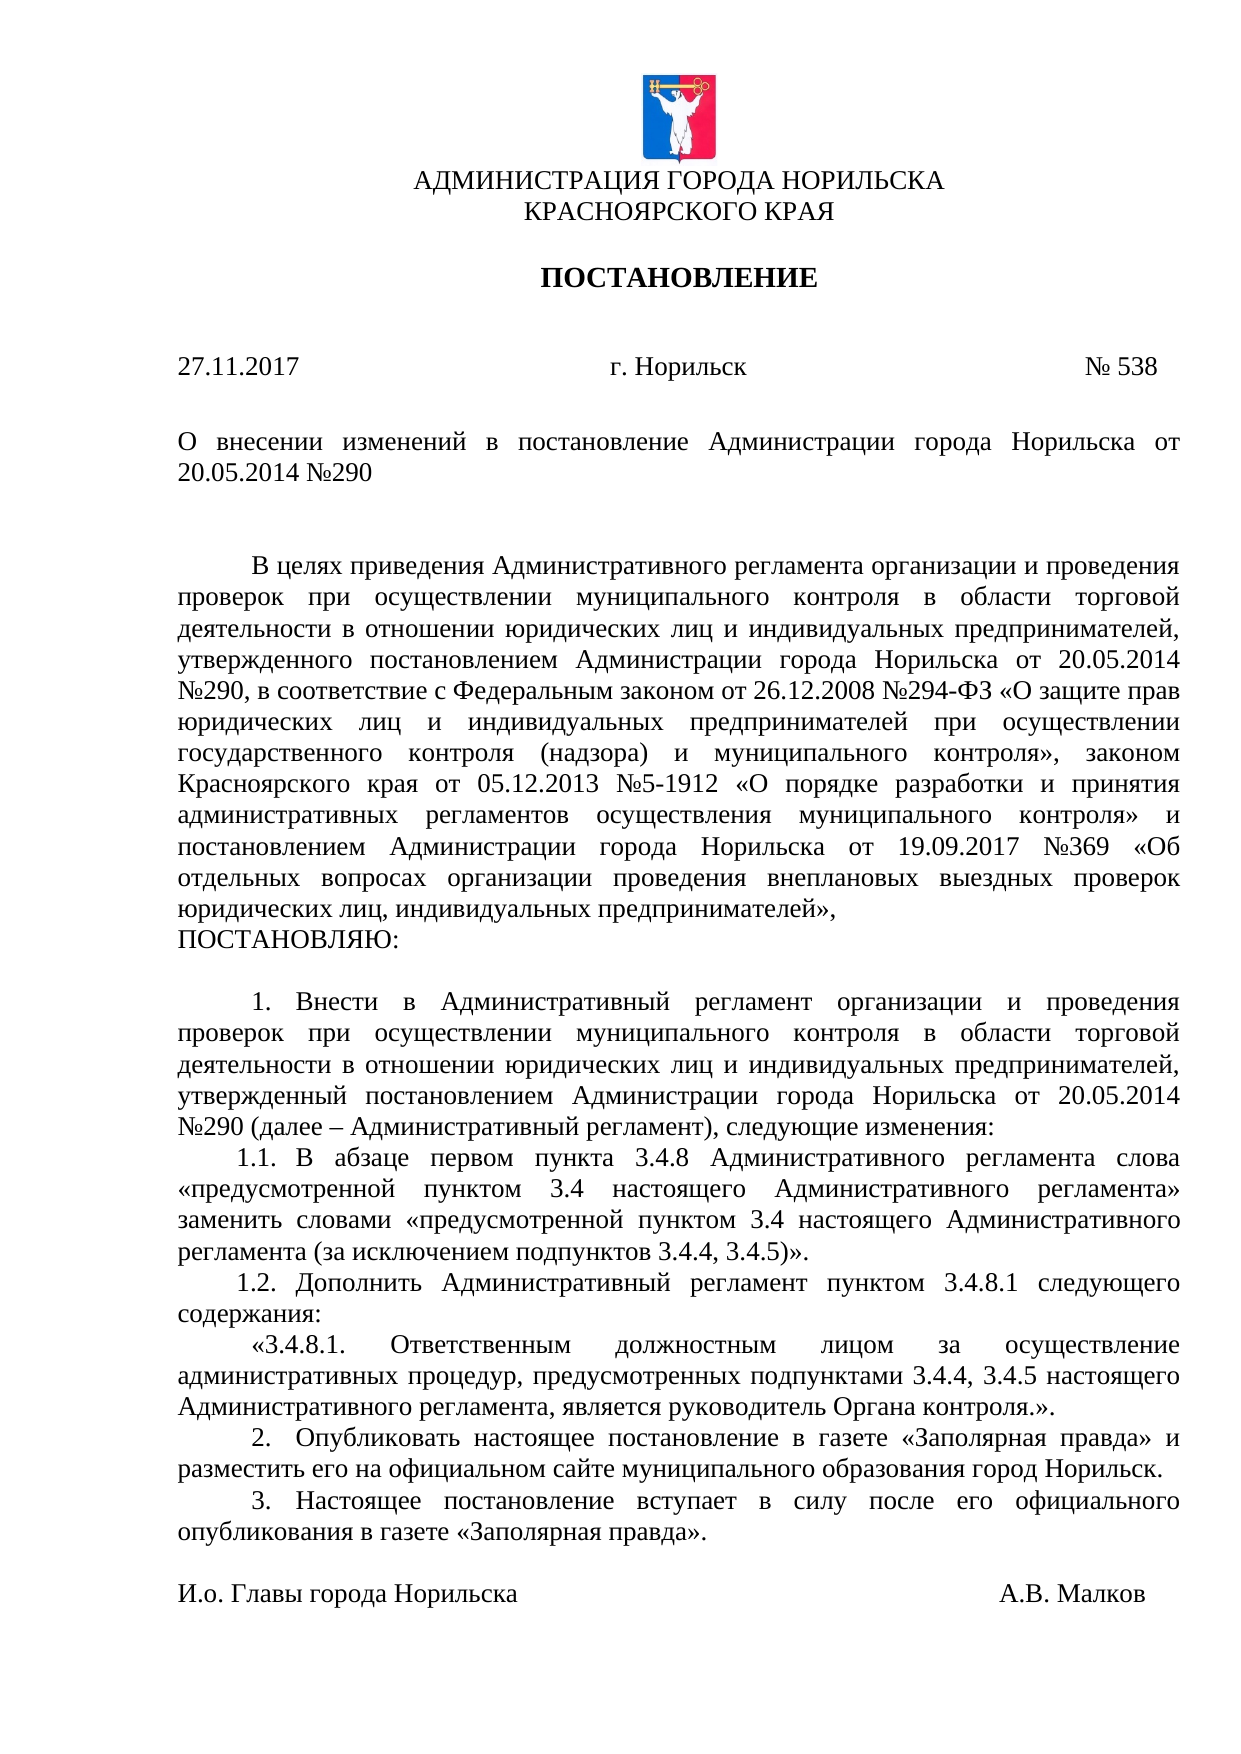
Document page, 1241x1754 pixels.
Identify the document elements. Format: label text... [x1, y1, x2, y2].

list Настоящее постановление вступает в силу после его официального опубликования в газете «Заполярная правда». [177, 1484, 1181, 1546]
text 27.11.2017 г. Норильск № 538 [177, 350, 1181, 381]
text КРАСНОЯРСКОГО КРАЯ [177, 195, 1181, 226]
list «3.4.8.1. Ответственным должностным лицом за осуществление административных процедур, предусмотренных подпунктами 3.4.4, 3.4.5 настоящего Административного регламента, является руководитель Органа контроля.». [177, 1328, 1181, 1421]
text ПОСТАНОВЛЕНИЕ [177, 260, 1181, 293]
text И.о. Главы города Норильска А.В. Малков [177, 1577, 1181, 1608]
list В абзаце первом пункта 3.4.8 Административного регламента слова «предусмотренной пунктом 3.4 настоящего Административного регламента» заменить словами «предусмотренной пунктом 3.4 настоящего Административного регламента (за исключением подпунктов 3.4.4, 3.4.5)». [177, 1141, 1181, 1266]
list Внести в Административный регламент организации и проведения проверок при осуществлении муниципального контроля в области торговой деятельности в отношении юридических лиц и индивидуальных предпринимателей, утвержденный постановлением Администрации города Норильска от 20.05.2014 №290 (далее – Административный регламент), следующие изменения: [177, 985, 1181, 1141]
list Опубликовать настоящее постановление в газете «Заполярная правда» и разместить его на официальном сайте муниципального образования город Норильск. [177, 1421, 1181, 1484]
text ПОСТАНОВЛЯЮ: [177, 923, 1181, 954]
list Дополнить Административный регламент пунктом 3.4.8.1 следующего содержания: [177, 1266, 1181, 1328]
text О внесении изменений в постановление Администрации города Норильска от 20.05.2014 №290 [177, 425, 1181, 487]
text В целях приведения Административного регламента организации и проведения проверок при осуществлении муниципального контроля в области торговой деятельности в отношении юридических лиц и индивидуальных предпринимателей, утвержденного постановлением Администрации города Норильска от 20.05.2014 №290, в соответствие с Федеральным законом от 26.12.2008 №294-ФЗ «О защите прав юридических лиц и индивидуальных предпринимателей при осуществлении государственного контроля (надзора) и муниципального контроля», законом Красноярского края от 05.12.2013 №5-1912 «О порядке разработки и принятия административных регламентов осуществления муниципального контроля» и постановлением Администрации города Норильска от 19.09.2017 №369 «Об отдельных вопросах организации проведения внеплановых выездных проверок юридических лиц, индивидуальных предпринимателей», [177, 549, 1181, 923]
text АДМИНИСТРАЦИЯ ГОРОДА НОРИЛЬСКА [177, 166, 1181, 195]
picture [641, 73, 718, 166]
